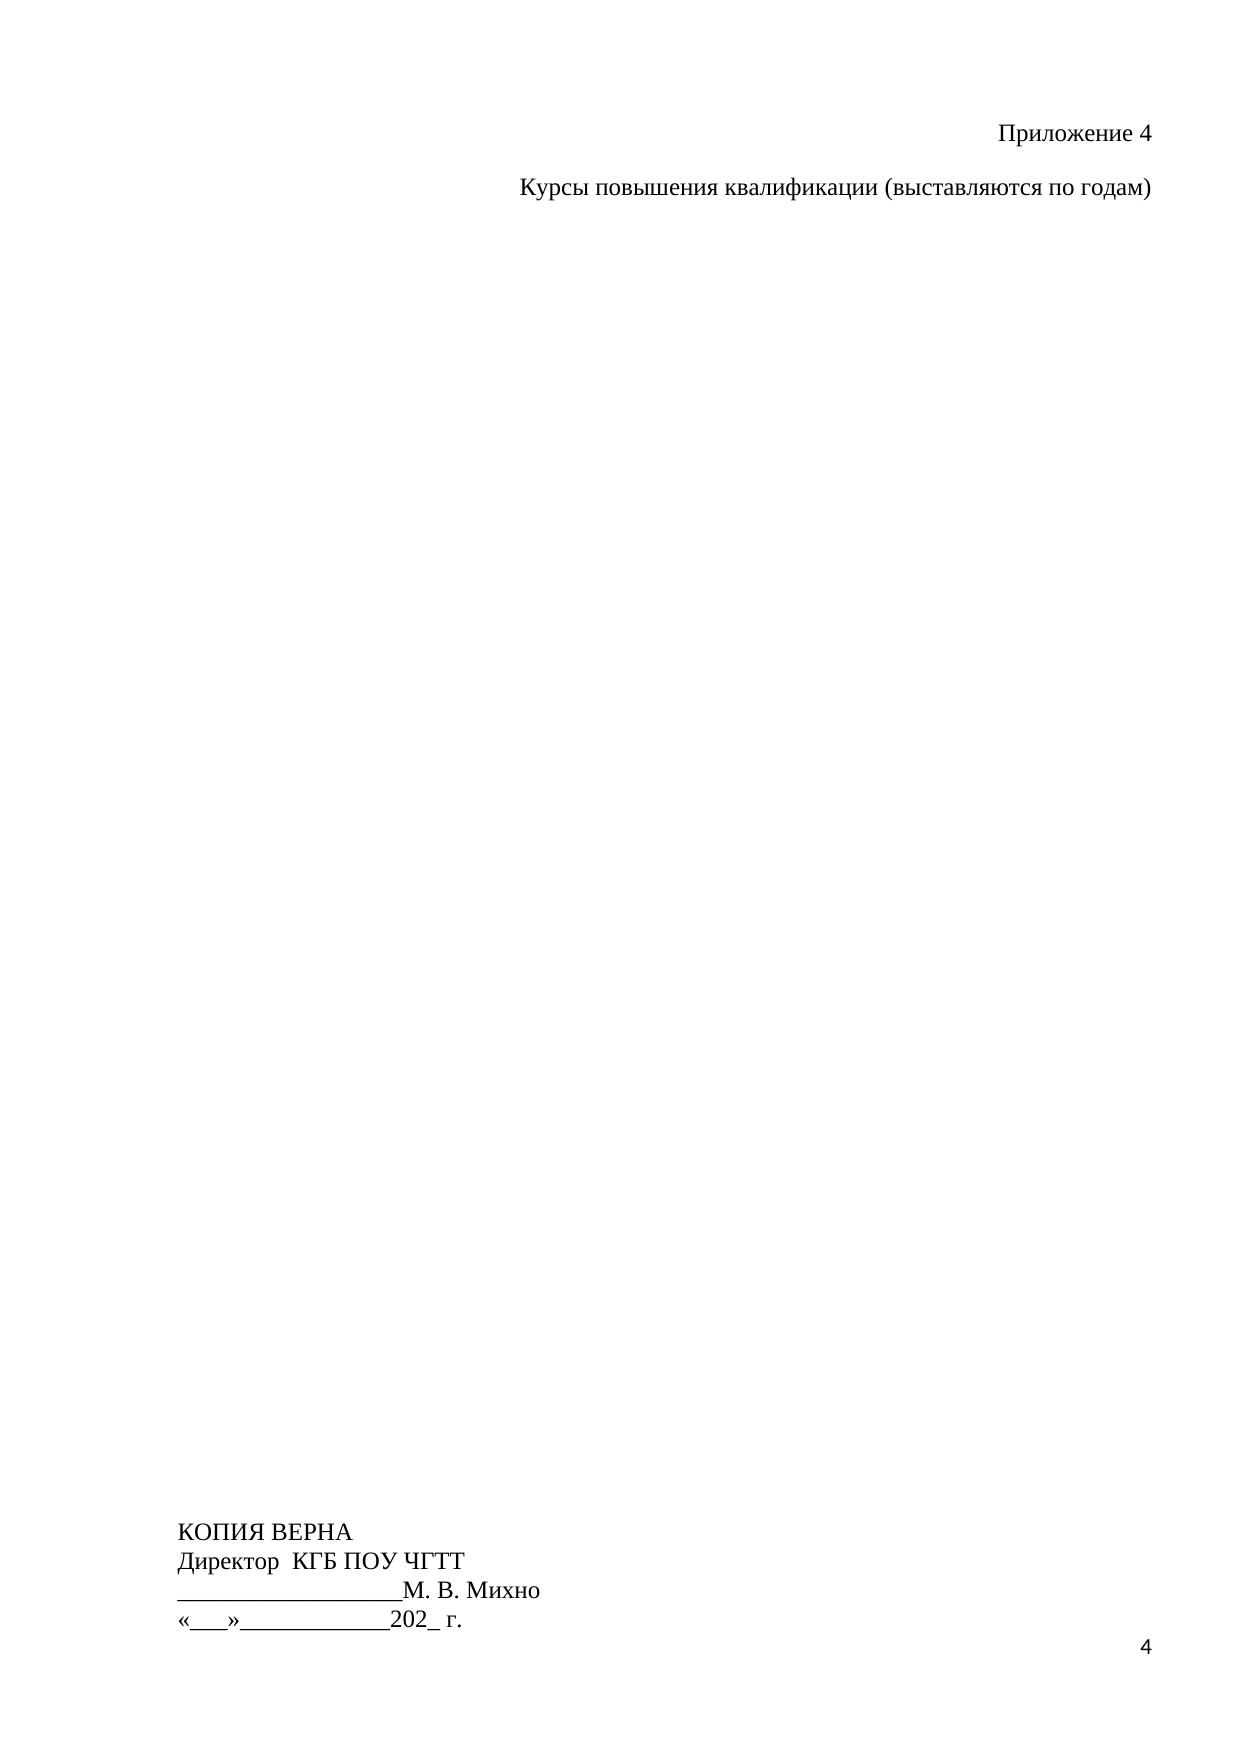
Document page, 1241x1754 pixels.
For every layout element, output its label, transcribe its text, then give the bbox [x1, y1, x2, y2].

text Курсы повышения квалификации (выставляются по годам) [177, 172, 1152, 201]
text Приложение 4 [177, 118, 1152, 147]
